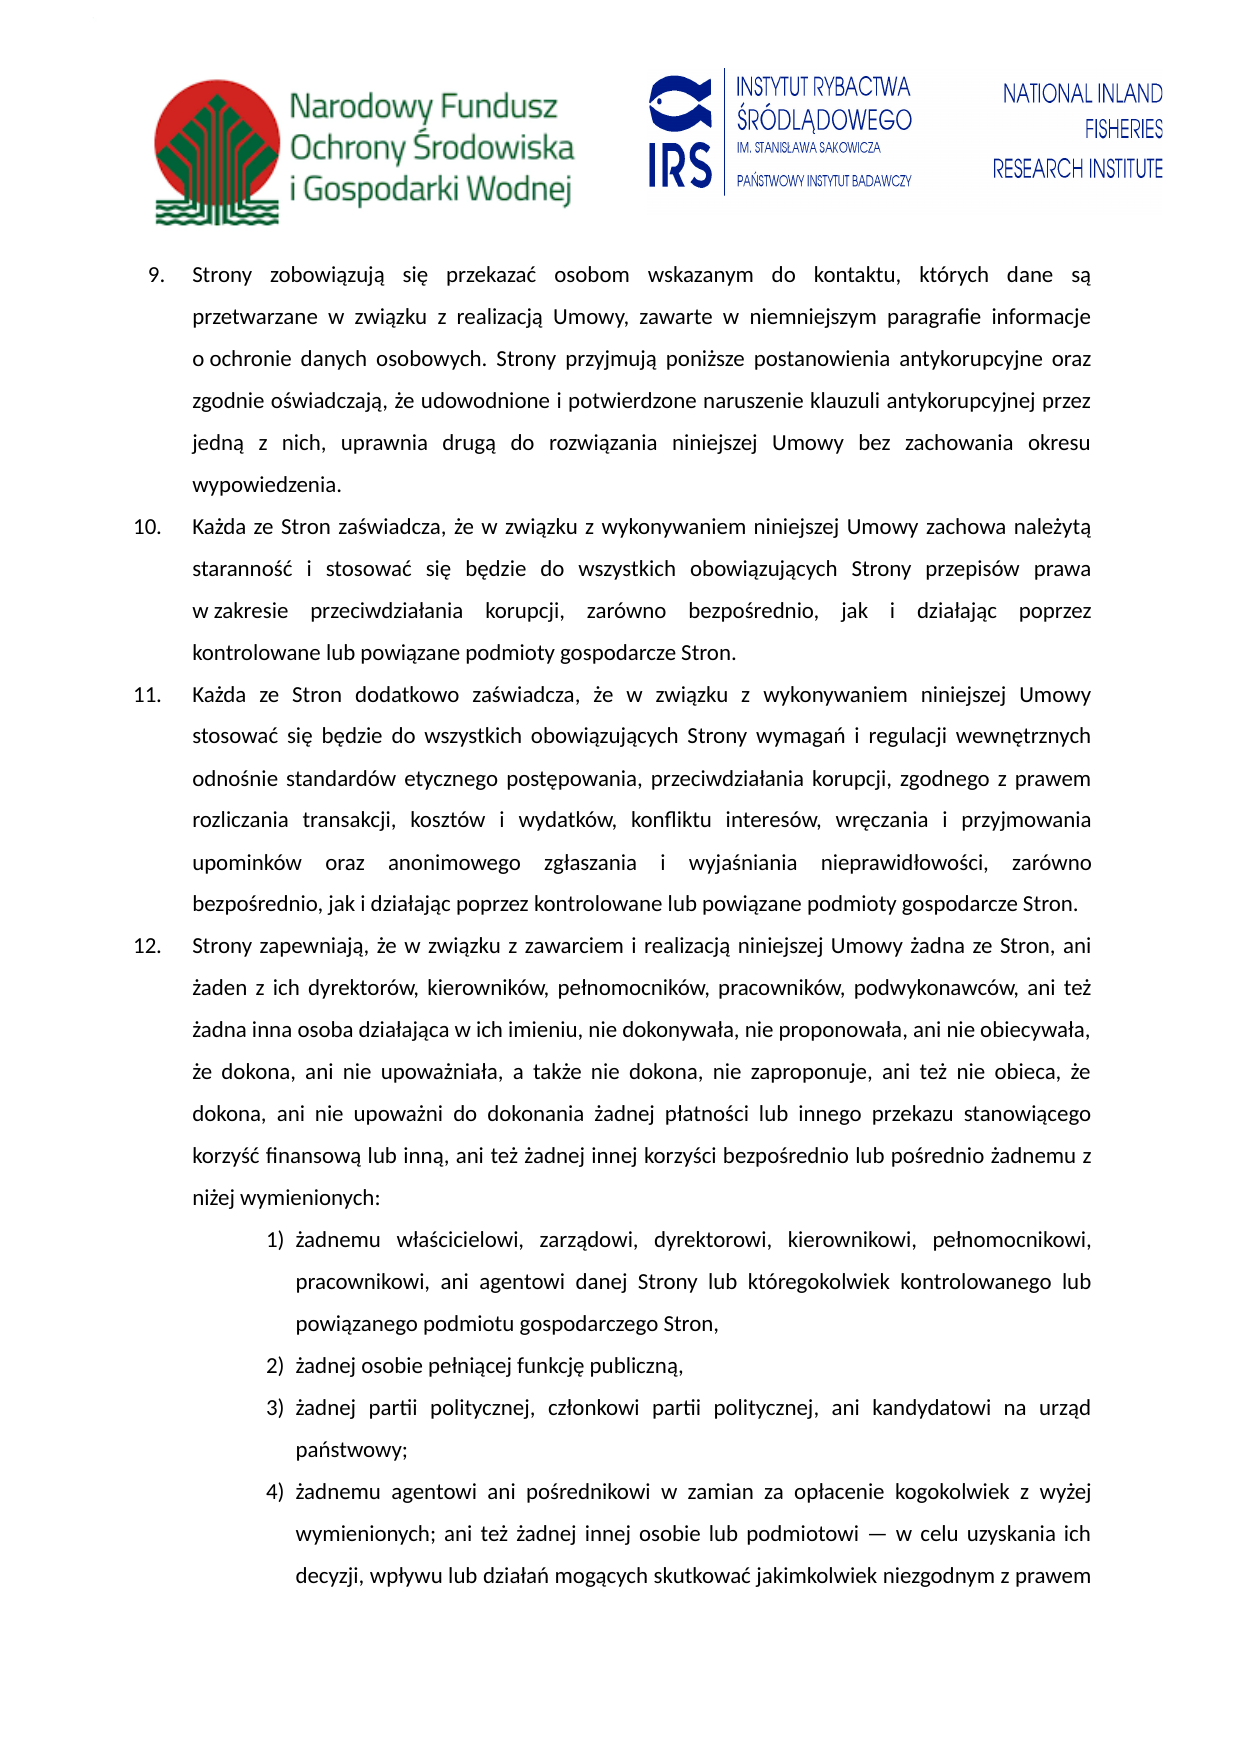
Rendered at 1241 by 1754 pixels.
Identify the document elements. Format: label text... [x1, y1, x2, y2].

picture [645, 68, 1163, 215]
list Każda ze Stron zaświadcza, że w związku z wykonywaniem niniejszej Umowy zachowa należytą staranność i stosować się będzie do wszystkich obowiązujących Strony przepisów prawa w zakresie przeciwdziałania korupcji, zarówno bezpośrednio, jak i działając poprzez kontrolowane lub powiązane podmioty gospodarcze Stron. [133, 512, 1093, 666]
list Każda ze Stron dodatkowo zaświadcza, że w związku z wykonywaniem niniejszej Umowy stosować się będzie do wszystkich obowiązujących Strony wymagań i regulacji wewnętrznych odnośnie standardów etycznego postępowania, przeciwdziałania korupcji, zgodnego z prawem rozliczania transakcji, kosztów i wydatków, konfliktu interesów, wręczania i przyjmowania upominków oraz anonimowego zgłaszania i wyjaśniania nieprawidłowości, zarówno bezpośrednio, jak i działając poprzez kontrolowane lub powiązane podmioty gospodarcze Stron. [133, 680, 1093, 918]
list żadnej osobie pełniącej funkcję publiczną, [266, 1351, 1093, 1379]
list Strony zobowiązują się przekazać osobom wskazanym do kontaktu, których dane są przetwarzane w związku z realizacją Umowy, zawarte w niemniejszym paragrafie informacje o ochronie danych osobowych. Strony przyjmują poniższe postanowienia antykorupcyjne oraz zgodnie oświadczają, że udowodnione i potwierdzone naruszenie klauzuli antykorupcyjnej przez jedną z nich, uprawnia drugą do rozwiązania niniejszej Umowy bez zachowania okresu wypowiedzenia. [148, 148, 1093, 498]
picture [92, 17, 635, 246]
list żadnej partii politycznej, członkowi partii politycznej, ani kandydatowi na urząd państwowy; [266, 1393, 1093, 1463]
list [266, 1477, 1093, 1589]
list Strony zapewniają, że w związku z zawarciem i realizacją niniejszej Umowy żadna ze Stron, ani żaden z ich dyrektorów, kierowników, pełnomocników, pracowników, podwykonawców, ani też żadna inna osoba działająca w ich imieniu, nie dokonywała, nie proponowała, ani nie obiecywała, że dokona, ani nie upoważniała, a także nie dokona, nie zaproponuje, ani też nie obieca, że dokona, ani nie upoważni do dokonania żadnej płatności lub innego przekazu stanowiącego korzyść finansową lub inną, ani też żadnej innej korzyści bezpośrednio lub pośrednio żadnemu z niżej wymienionych: [133, 932, 1093, 1211]
list żadnemu właścicielowi, zarządowi, dyrektorowi, kierownikowi, pełnomocnikowi, pracownikowi, ani agentowi danej Strony lub któregokolwiek kontrolowanego lub powiązanego podmiotu gospodarczego Stron, [266, 1225, 1093, 1337]
